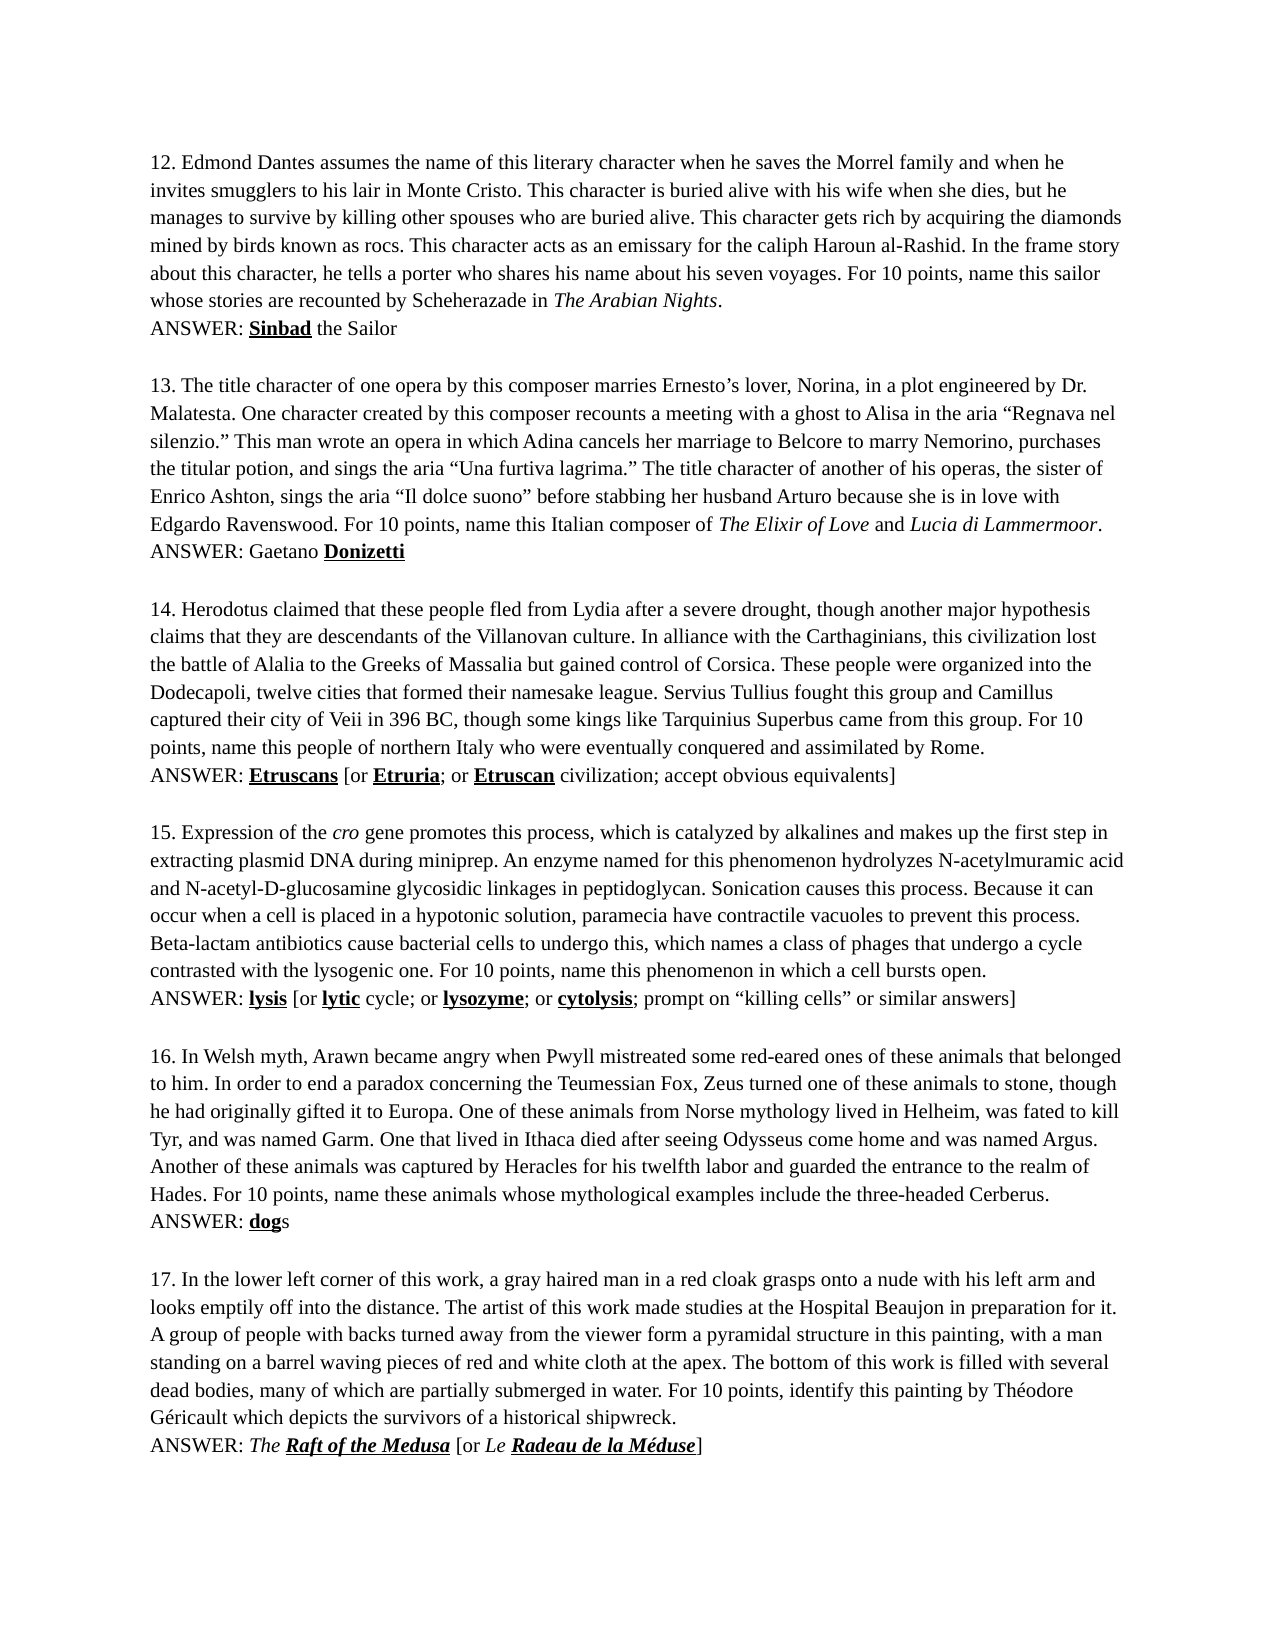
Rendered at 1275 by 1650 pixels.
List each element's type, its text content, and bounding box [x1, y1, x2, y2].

text ANSWER: The Raft of the Medusa [or Le Radeau de la Méduse] [150, 1433, 1125, 1457]
text 13. The title character of one opera by this composer marries Ernesto’s lover, Norina, in a plot engineered by Dr. Malatesta. One character created by this composer recounts a meeting with a ghost to Alisa in the aria “Regnava nel silenzio.” This man wrote an opera in which Adina cancels her marriage to Belcore to marry Nemorino, purchases the titular potion, and sings the aria “Una furtiva lagrima.” The title character of another of his operas, the sister of Enrico Ashton, sings the aria “Il dolce suono” before stabbing her husband Arturo because she is in love with Edgardo Ravenswood. For 10 points, name this Italian composer of The Elixir of Love and Lucia di Lammermoor. [150, 373, 1125, 536]
text ANSWER: dogs [150, 1209, 1125, 1233]
text ANSWER: lysis [or lytic cycle; or lysozyme; or cytolysis; prompt on “killing cells” or similar answers] [150, 986, 1125, 1010]
text 12. Edmond Dantes assumes the name of this literary character when he saves the Morrel family and when he invites smugglers to his lair in Monte Cristo. This character is buried alive with his wife when she dies, but he manages to survive by killing other spouses who are buried alive. This character gets rich by acquiring the diamonds mined by birds known as rocs. This character acts as an emissary for the caliph Haroun al-Rashid. In the frame story about this character, he tells a porter who shares his name about his seven voyages. For 10 points, name this sailor whose stories are recounted by Scheherazade in The Arabian Nights. [150, 150, 1125, 312]
text 14. Herodotus claimed that these people fled from Lydia after a severe drought, though another major hypothesis claims that they are descendants of the Villanovan culture. In alliance with the Carthaginians, this civilization lost the battle of Alalia to the Greeks of Massalia but gained control of Corsica. These people were organized into the Dodecapoli, twelve cities that formed their namesake league. Servius Tullius fought this group and Camillus captured their city of Veii in 396 BC, though some kings like Tarquinius Superbus came from this group. For 10 points, name this people of northern Italy who were eventually conquered and assimilated by Rome. [150, 597, 1125, 759]
text 15. Expression of the cro gene promotes this process, which is catalyzed by alkalines and makes up the first step in extracting plasmid DNA during miniprep. An enzyme named for this phenomenon hydrolyzes N-acetylmuramic acid and N-acetyl-D-glucosamine glycosidic linkages in peptidoglycan. Sonication causes this process. Because it can occur when a cell is placed in a hypotonic solution, paramecia have contractile vacuoles to prevent this process. Beta-lactam antibiotics cause bacterial cells to undergo this, which names a class of phages that undergo a cycle contrasted with the lysogenic one. For 10 points, name this phenomenon in which a cell bursts open. [150, 820, 1125, 982]
text 17. In the lower left corner of this work, a gray haired man in a red cloak grasps onto a nude with his left arm and looks emptily off into the distance. The artist of this work made studies at the Hospital Beaujon in preparation for it. A group of people with backs turned away from the viewer form a pyramidal structure in this painting, with a man standing on a barrel waving pieces of red and white cloth at the apex. The bottom of this work is filled with several dead bodies, many of which are partially submerged in water. For 10 points, identify this painting by Théodore Géricault which depicts the survivors of a historical shipwreck. [150, 1267, 1125, 1429]
text ANSWER: Sinbad the Sailor [150, 316, 1125, 340]
text ANSWER: Etruscans [or Etruria; or Etruscan civilization; accept obvious equivalents] [150, 762, 1125, 787]
text ANSWER: Gaetano Donizetti [150, 539, 1125, 563]
text 16. In Welsh myth, Arawn became angry when Pwyll mistreated some red-eared ones of these animals that belonged to him. In order to end a paradox concerning the Teumessian Fox, Zeus turned one of these animals to stone, though he had originally gifted it to Europa. One of these animals from Norse mythology lived in Helheim, was fated to kill Tyr, and was named Garm. One that lived in Ithaca died after seeing Odysseus come home and was named Argus. Another of these animals was captured by Heracles for his twelfth labor and guarded the entrance to the realm of Hades. For 10 points, name these animals whose mythological examples include the three-headed Cerberus. [150, 1044, 1125, 1206]
